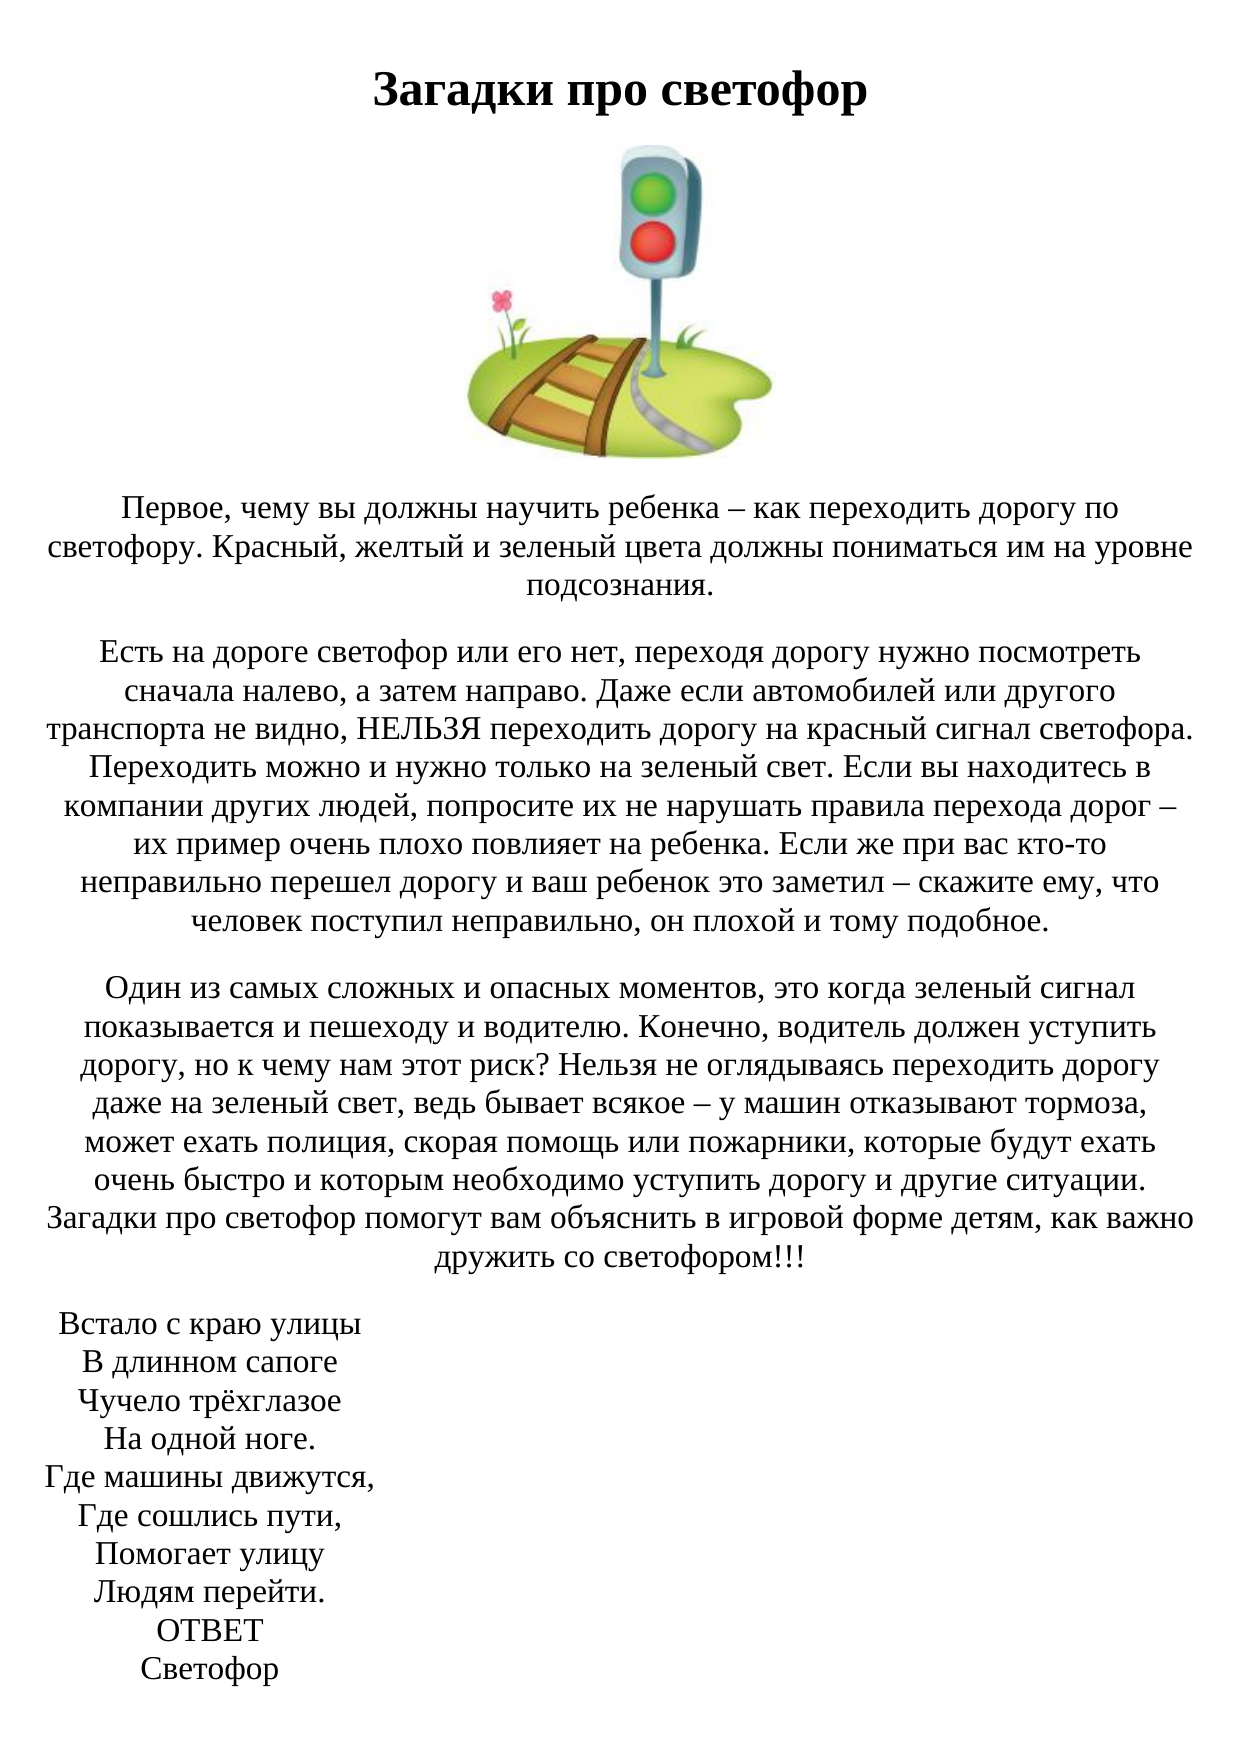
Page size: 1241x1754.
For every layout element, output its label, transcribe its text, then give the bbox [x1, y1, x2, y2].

picture [463, 145, 777, 459]
text Один из самых сложных и опасных моментов, это когда зеленый сигнал показывается и пешеходу и водителю. Конечно, водитель должен уступить дорогу, но к чему нам этот риск? Нельзя не оглядываясь переходить дорогу даже на зеленый свет, ведь бывает всякое – у машин отказывают тормоза, может ехать полиция, скорая помощь или пожарники, которые будут ехать очень быстро и которым необходимо уступить дорогу и другие ситуации. Загадки про светофор помогут вам объяснить в игровой форме детям, как важно дружить со светофором!!! [44, 967, 1196, 1274]
text Есть на дороге светофор или его нет, переходя дорогу нужно посмотреть сначала налево, а затем направо. Даже если автомобилей или другого транспорта не видно, НЕЛЬЗЯ переходить дорогу на красный сигнал светофора. Переходить можно и нужно только на зеленый свет. Если вы находитесь в компании других людей, попросите их не нарушать правила перехода дорог – их пример очень плохо повлияет на ребенка. Если же при вас кто-то неправильно перешел дорогу и ваш ребенок это заметил – скажите ему, что человек поступил неправильно, он плохой и тому подобное. [44, 632, 1196, 938]
table_header Встало с краю улицы В длинном сапоге Чучело трёхглазое На одной ноге. Где машины движутся, Где сошлись пути, Помогает улицу Людям перейти. [44, 1303, 375, 1610]
table_cell ОТВЕТ Светофор [44, 1610, 375, 1687]
text Загадки про светофор [44, 59, 1196, 117]
text Первое, чему вы должны научить ребенка – как переходить дорогу по светофору. Красный, желтый и зеленый цвета должны пониматься им на уровне подсознания. [44, 487, 1196, 602]
